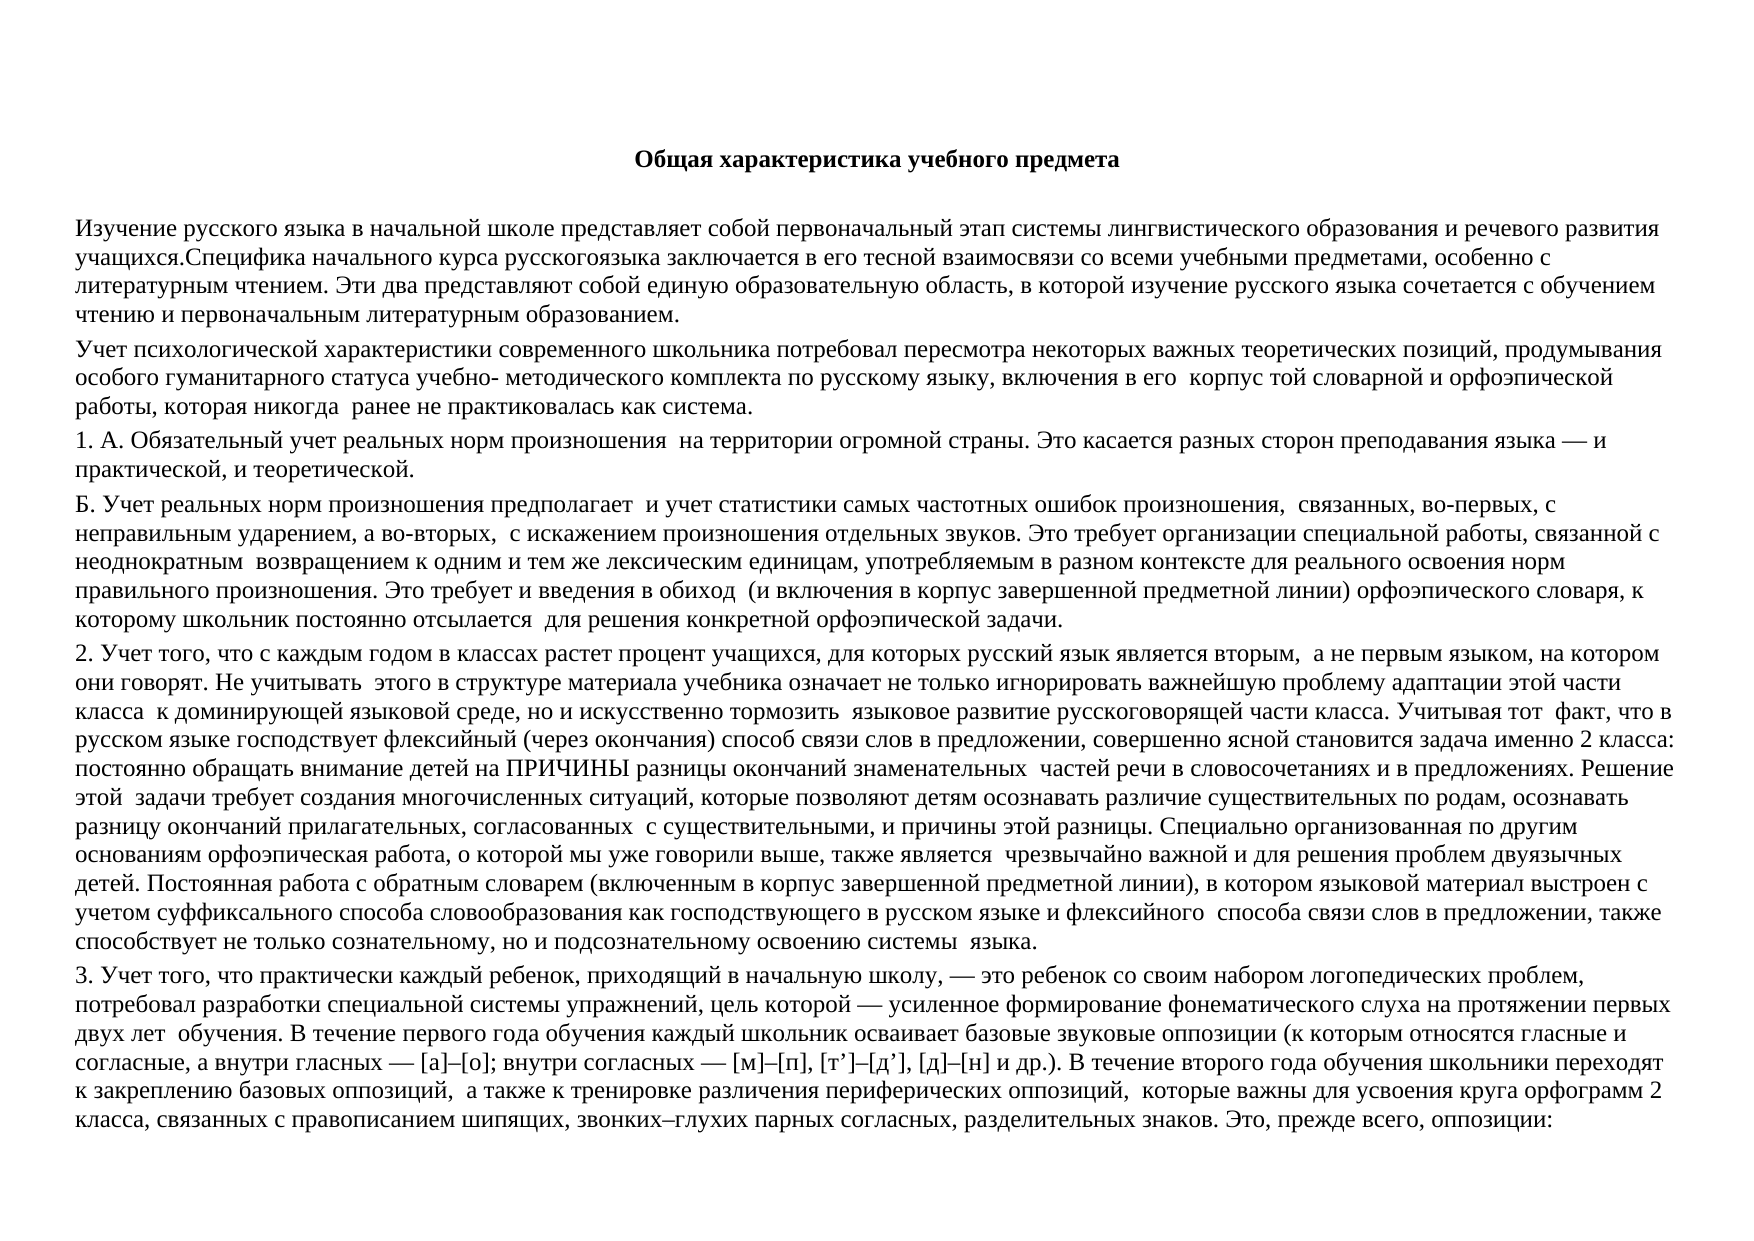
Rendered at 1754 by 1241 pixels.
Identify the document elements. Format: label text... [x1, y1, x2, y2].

text Б. Учет реальных норм произношения предполагает и учет статистики самых частотных ошибок произношения, связанных, во-первых, с неправильным ударением, а во-вторых, с искажением произношения отдельных звуков. Это требует организации специальной работы, связанной с неоднократным возвращением к одним и тем же лексическим единицам, употребляемым в разном контексте для реального освоения норм правильного произношения. Это требует и введения в обиход (и включения в корпус завершенной предметной линии) орфоэпического словаря, к которому школьник постоянно отсылается для решения конкретной орфоэпической задачи. [75, 489, 1679, 633]
text Изучение русского языка в начальной школе представляет собой первоначальный этап системы лингвистического образования и речевого развития учащихся.Специфика начального курса русскогоязыка заключается в его тесной взаимосвязи со всеми учебными предметами, особенно с литературным чтением. Эти два представляют собой единую образовательную область, в которой изучение русского языка сочетается с обучением чтению и первоначальным литературным образованием. [75, 213, 1679, 328]
text Общая характеристика учебного предмета [75, 144, 1679, 173]
text 1. А. Обязательный учет реальных норм произношения на территории огромной страны. Это касается разных сторон преподавания языка — и практической, и теоретической. [75, 426, 1679, 483]
text Учет психологической характеристики современного школьника потребовал пересмотра некоторых важных теоретических позиций, продумывания особого гуманитарного статуса учебно- методического комплекта по русскому языку, включения в его корпус той словарной и орфоэпической работы, которая никогда ранее не практиковалась как система. [75, 334, 1679, 420]
text 2. Учет того, что с каждым годом в классах растет процент учащихся, для которых русский язык является вторым, а не первым языком, на котором они говорят. Не учитывать этого в структуре материала учебника означает не только игнорировать важнейшую проблему адаптации этой части класса к доминирующей языковой среде, но и искусственно тормозить языковое развитие русскоговорящей части класса. Учитывая тот факт, что в русском языке господствует флексийный (через окончания) способ связи слов в предложении, совершенно ясной становится задача именно 2 класса: постоянно обращать внимание детей на ПРИЧИНЫ разницы окончаний знаменательных частей речи в словосочетаниях и в предложениях. Решение этой задачи требует создания многочисленных ситуаций, которые позволяют детям осознавать различие существительных по родам, осознавать разницу окончаний прилагательных, согласованных с существительными, и причины этой разницы. Специально организованная по другим основаниям орфоэпическая работа, о которой мы уже говорили выше, также является чрезвычайно важной и для решения проблем двуязычных детей. Постоянная работа с обратным словарем (включенным в корпус завершенной предметной линии), в котором языковой материал выстроен с учетом суффиксального способа словообразования как господствующего в русском языке и флексийного способа связи слов в предложении, также способствует не только сознательному, но и подсознательному освоению системы языка. [75, 638, 1679, 954]
text 3. Учет того, что практически каждый ребенок, приходящий в начальную школу, — это ребенок со своим набором логопедических проблем, потребовал разработки специальной системы упражнений, цель которой — усиленное формирование фонематического слуха на протяжении первых двух лет обучения. В течение первого года обучения каждый школьник осваивает базовые звуковые оппозиции (к которым относятся гласные и согласные, а внутри гласных — [а]–[о]; внутри согласных — [м]–[п], [т’]–[д’], [д]–[н] и др.). В течение второго года обучения школьники переходят к закреплению базовых оппозиций, а также к тренировке различения периферических оппозиций, которые важны для усвоения круга орфограмм 2 класса, связанных с правописанием шипящих, звонких–глухих парных согласных, разделительных знаков. Это, прежде всего, оппозиции: [75, 960, 1679, 1133]
